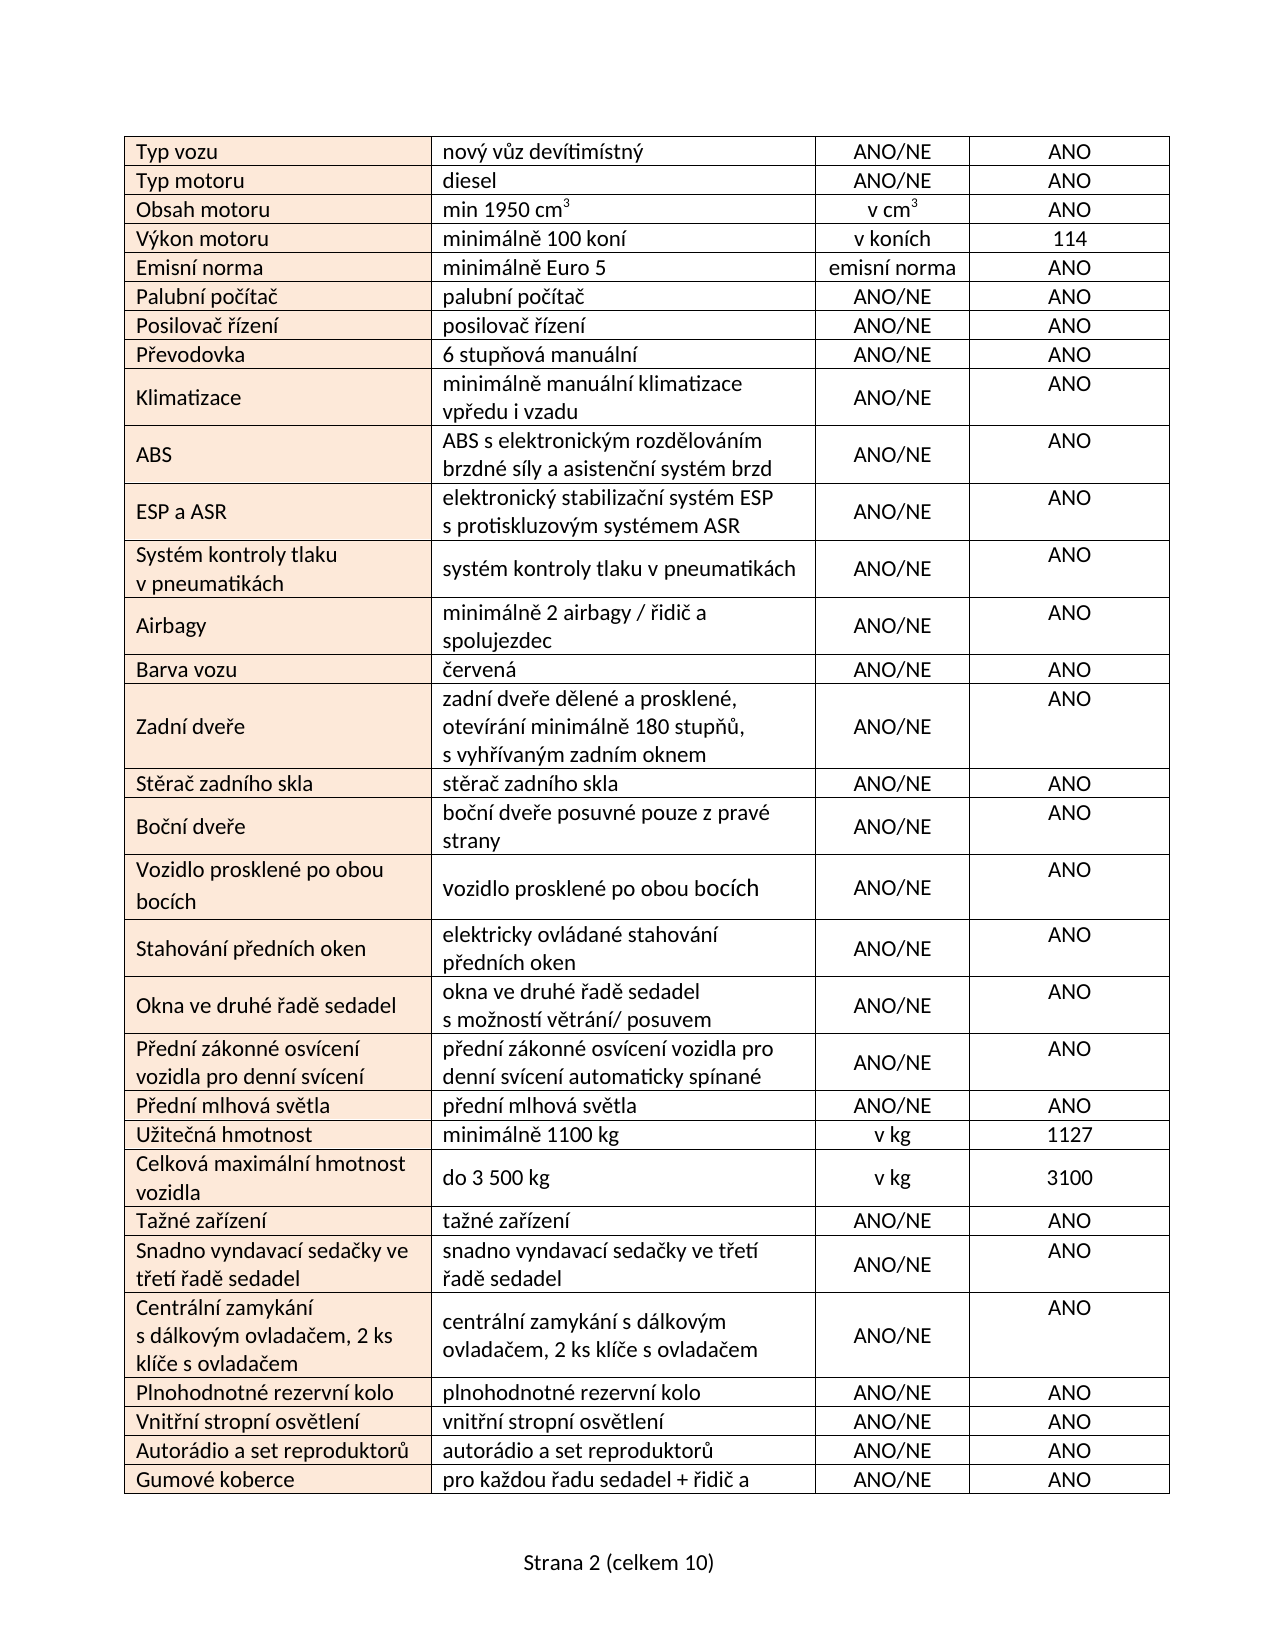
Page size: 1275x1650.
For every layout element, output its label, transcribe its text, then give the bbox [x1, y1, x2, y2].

table_cell minimálně manuální klimatizace vpředu i vzadu [432, 369, 815, 425]
table_cell ANO [970, 282, 1169, 310]
table_cell Centrální zamykání s dálkovým ovladačem, 2 ks klíče s ovladačem [125, 1293, 431, 1377]
table_cell ANO [970, 1293, 1169, 1377]
table_cell Stěrač zadního skla [125, 769, 431, 797]
table_cell Zadní dveře [125, 684, 431, 768]
table_cell ANO [970, 369, 1169, 425]
table_cell ANO/NE [816, 1034, 969, 1090]
table_cell autorádio a set reproduktorů [432, 1436, 815, 1464]
table_cell ANO [970, 1436, 1169, 1464]
table_cell boční dveře posuvné pouze z pravé strany [432, 798, 815, 854]
table_cell ANO/NE [816, 977, 969, 1033]
table_cell Airbagy [125, 598, 431, 654]
table_cell plnohodnotné rezervní kolo [432, 1378, 815, 1406]
table_cell ANO [970, 855, 1169, 919]
table_cell minimálně Euro 5 [432, 253, 815, 281]
table_cell ANO/NE [816, 311, 969, 339]
table_cell ANO/NE [816, 541, 969, 597]
table_cell ANO [970, 920, 1169, 976]
table_cell ANO/NE [816, 1378, 969, 1406]
table_cell Celková maximální hmotnost vozidla [125, 1150, 431, 1206]
table_cell v cm3 [816, 195, 969, 223]
table_cell vnitřní stropní osvětlení [432, 1407, 815, 1435]
table_cell ANO [970, 253, 1169, 281]
table_cell emisní norma [816, 253, 969, 281]
table_cell ANO [970, 598, 1169, 654]
table_cell ANO [970, 1407, 1169, 1435]
table_cell ANO/NE [816, 166, 969, 194]
table_cell Plnohodnotné rezervní kolo [125, 1378, 431, 1406]
table_cell Okna ve druhé řadě sedadel [125, 977, 431, 1033]
table_cell v koních [816, 224, 969, 252]
table_cell Barva vozu [125, 655, 431, 683]
table_cell ANO [970, 1034, 1169, 1090]
table_cell Boční dveře [125, 798, 431, 854]
table_cell ANO [970, 166, 1169, 194]
table_cell nový vůz devítimístný [432, 137, 815, 165]
table_cell Užitečná hmotnost [125, 1121, 431, 1148]
table_cell ANO [970, 340, 1169, 368]
table_cell v kg [816, 1150, 969, 1206]
table_cell Autorádio a set reproduktorů [125, 1436, 431, 1464]
table_cell Systém kontroly tlaku v pneumatikách [125, 541, 431, 597]
table_cell centrální zamykání s dálkovým ovladačem, 2 ks klíče s ovladačem [432, 1293, 815, 1377]
table_cell přední zákonné osvícení vozidla pro denní svícení automaticky spínané [432, 1034, 815, 1090]
table_cell ANO/NE [816, 282, 969, 310]
table_cell ANO/NE [816, 137, 969, 165]
table_cell v kg [816, 1121, 969, 1148]
table_cell Snadno vyndavací sedačky ve třetí řadě sedadel [125, 1236, 431, 1292]
table_cell ANO/NE [816, 769, 969, 797]
table_cell snadno vyndavací sedačky ve třetí řadě sedadel [432, 1236, 815, 1292]
table_cell ANO/NE [816, 1091, 969, 1119]
table_cell 3100 [970, 1150, 1169, 1206]
table_cell stěrač zadního skla [432, 769, 815, 797]
table_cell ANO [970, 484, 1169, 539]
table_cell ANO/NE [816, 1207, 969, 1235]
table_cell Přední mlhová světla [125, 1091, 431, 1119]
table_cell ANO/NE [816, 1236, 969, 1292]
table_cell 114 [970, 224, 1169, 252]
table_cell ANO [970, 684, 1169, 768]
table_cell ANO [970, 977, 1169, 1033]
table_cell tažné zařízení [432, 1207, 815, 1235]
table_cell ANO/NE [816, 655, 969, 683]
table_cell Typ motoru [125, 166, 431, 194]
table_cell ANO [970, 1378, 1169, 1406]
table_cell ANO [970, 137, 1169, 165]
table_cell min 1950 cm3 [432, 195, 815, 223]
table_cell ANO/NE [816, 855, 969, 919]
table_cell ANO [970, 426, 1169, 482]
table_cell ANO [970, 311, 1169, 339]
table_cell Palubní počítač [125, 282, 431, 310]
table_cell Stahování předních oken [125, 920, 431, 976]
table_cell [432, 1465, 815, 1493]
table_cell Tažné zařízení [125, 1207, 431, 1235]
table_cell červená [432, 655, 815, 683]
table_cell Gumové koberce [125, 1465, 431, 1493]
table_cell 6 stupňová manuální [432, 340, 815, 368]
table_cell minimálně 1100 kg [432, 1121, 815, 1148]
table_cell ABS [125, 426, 431, 482]
table_cell palubní počítač [432, 282, 815, 310]
table_cell ANO/NE [816, 426, 969, 482]
table_cell ANO/NE [816, 369, 969, 425]
table_cell Typ vozu [125, 137, 431, 165]
table_cell okna ve druhé řadě sedadel s možností větrání/ posuvem [432, 977, 815, 1033]
table_cell ANO/NE [816, 798, 969, 854]
table_cell posilovač řízení [432, 311, 815, 339]
table_cell zadní dveře dělené a prosklené, otevírání minimálně 180 stupňů, s vyhřívaným zadním oknem [432, 684, 815, 768]
table_cell minimálně 2 airbagy / řidič a spolujezdec [432, 598, 815, 654]
table_cell elektricky ovládané stahování předních oken [432, 920, 815, 976]
table_cell ANO/NE [816, 684, 969, 768]
table_cell Přední zákonné osvícení vozidla pro denní svícení [125, 1034, 431, 1090]
table_cell minimálně 100 koní [432, 224, 815, 252]
table_cell ANO/NE [816, 1436, 969, 1464]
table_cell ANO/NE [816, 920, 969, 976]
table_cell Vnitřní stropní osvětlení [125, 1407, 431, 1435]
table_cell ANO/NE [816, 1407, 969, 1435]
table_cell ANO [970, 1207, 1169, 1235]
table_cell ANO [970, 655, 1169, 683]
table_cell přední mlhová světla [432, 1091, 815, 1119]
table_cell ABS s elektronickým rozdělováním brzdné síly a asistenční systém brzd [432, 426, 815, 482]
table_cell 1127 [970, 1121, 1169, 1148]
table_cell ANO [970, 1091, 1169, 1119]
table_cell ANO/NE [816, 1465, 969, 1493]
table_cell ANO [970, 195, 1169, 223]
table_cell Obsah motoru [125, 195, 431, 223]
table_cell Emisní norma [125, 253, 431, 281]
table_cell vozidlo prosklené po obou bocích [432, 855, 815, 919]
table_cell ANO [970, 1465, 1169, 1493]
table_cell ANO/NE [816, 484, 969, 539]
table_cell systém kontroly tlaku v pneumatikách [432, 541, 815, 597]
table_cell ANO/NE [816, 340, 969, 368]
table_cell ANO [970, 769, 1169, 797]
table_cell ANO [970, 1236, 1169, 1292]
table_cell Klimatizace [125, 369, 431, 425]
table_cell ANO/NE [816, 598, 969, 654]
table_cell Posilovač řízení [125, 311, 431, 339]
table_cell ESP a ASR [125, 484, 431, 539]
table_cell ANO [970, 798, 1169, 854]
table_cell ANO/NE [816, 1293, 969, 1377]
table_cell do 3 500 kg [432, 1150, 815, 1206]
table_cell diesel [432, 166, 815, 194]
table_cell elektronický stabilizační systém ESP s protiskluzovým systémem ASR [432, 484, 815, 539]
table_cell Výkon motoru [125, 224, 431, 252]
table_cell Vozidlo prosklené po obou bocích [125, 855, 431, 919]
table_cell ANO [970, 541, 1169, 597]
table_cell Převodovka [125, 340, 431, 368]
